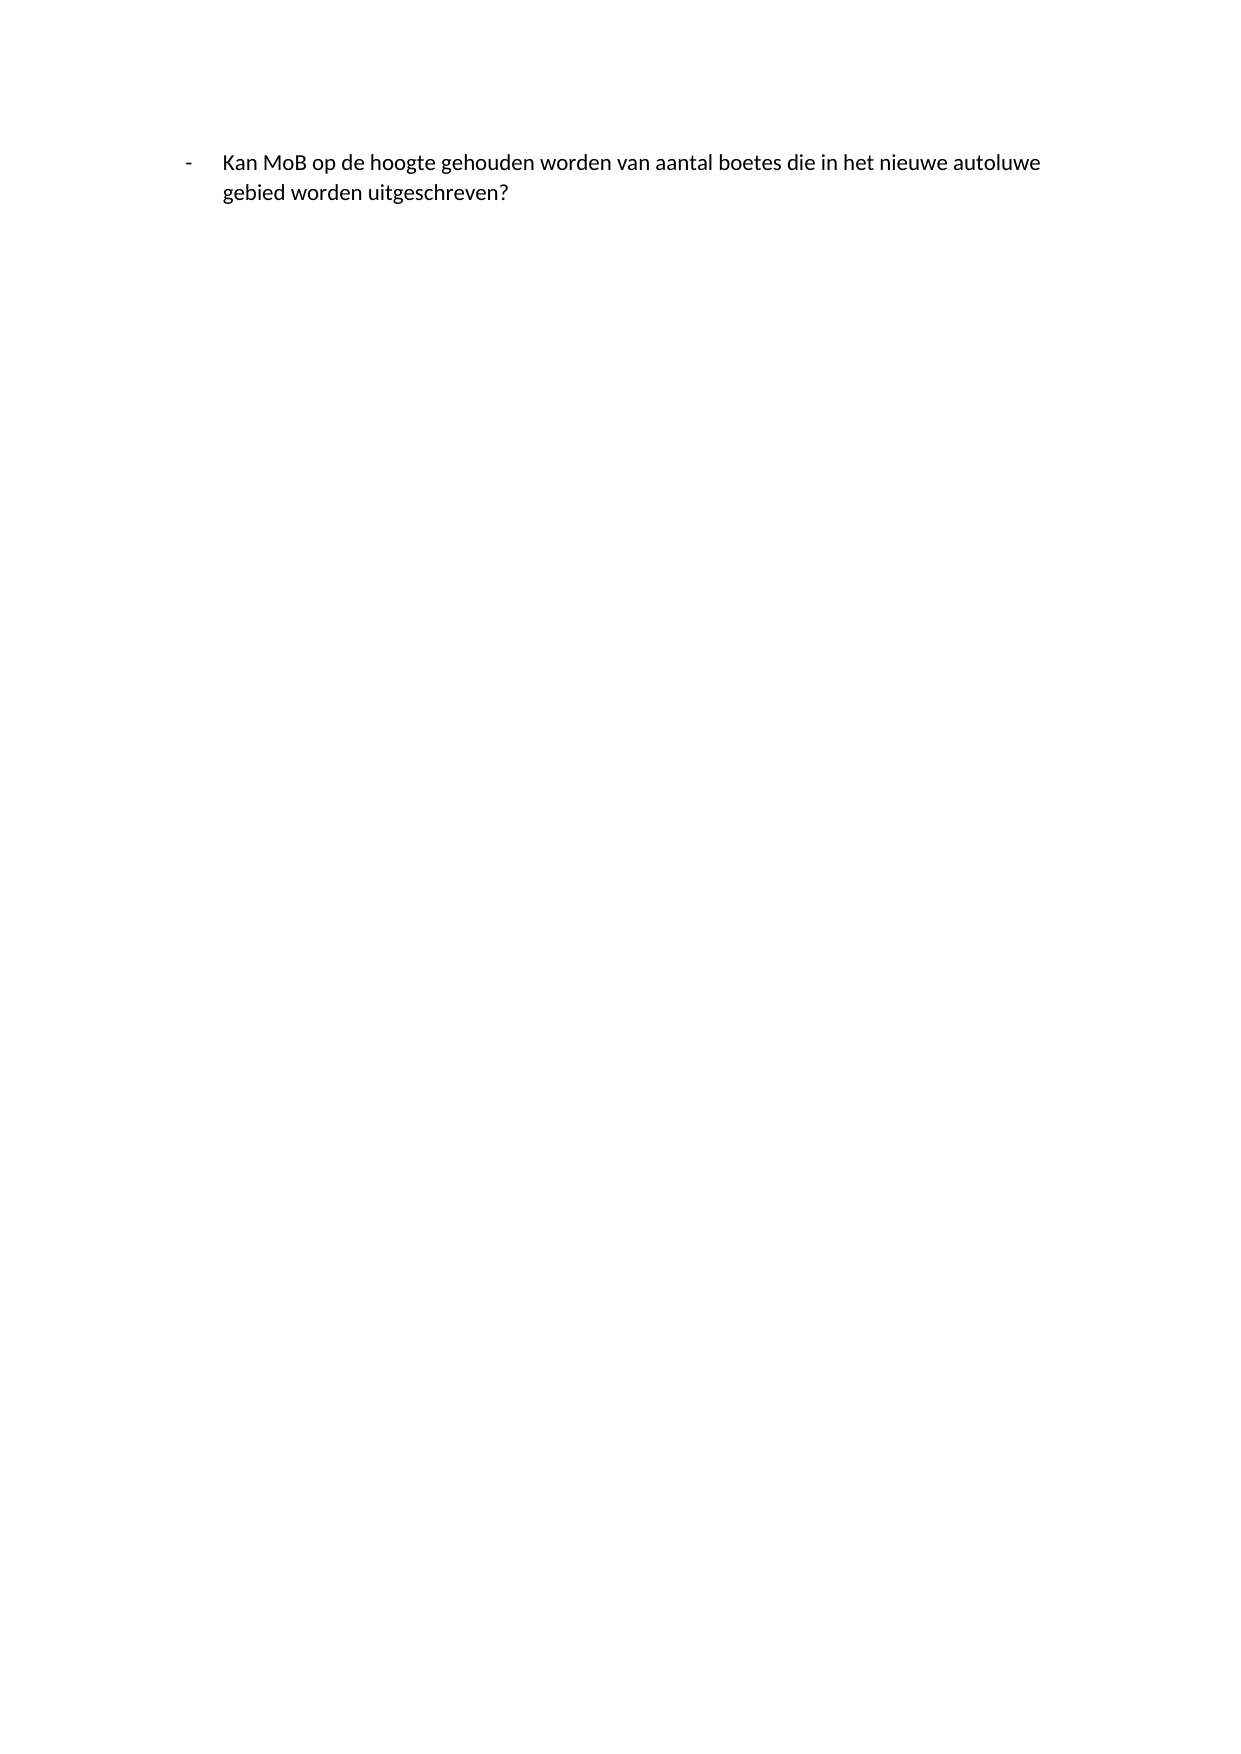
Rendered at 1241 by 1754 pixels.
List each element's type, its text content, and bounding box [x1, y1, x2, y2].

list Kan MoB op de hoogte gehouden worden van aantal boetes die in het nieuwe autoluwe gebied worden uitgeschreven? [185, 148, 1093, 206]
